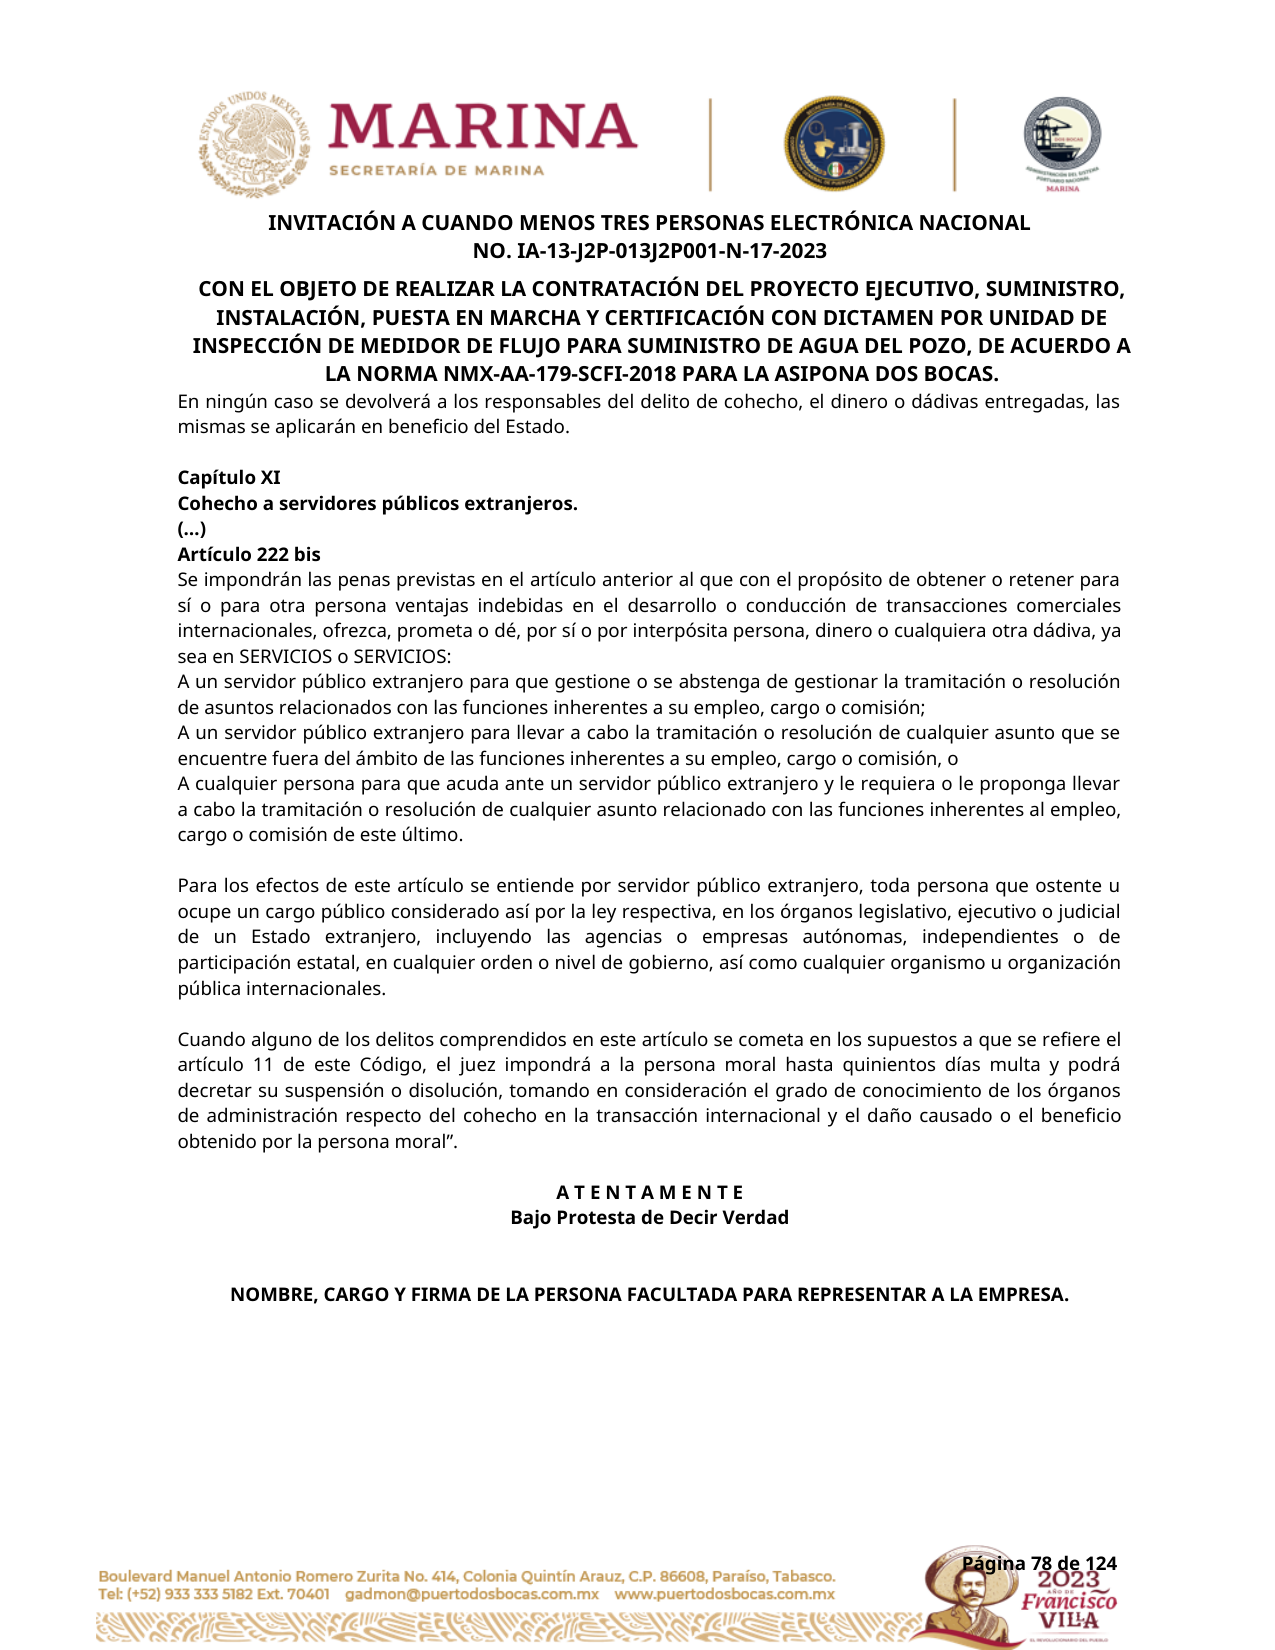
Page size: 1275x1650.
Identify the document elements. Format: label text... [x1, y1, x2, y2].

text Capítulo XI [177, 464, 1122, 490]
text NOMBRE, CARGO Y FIRMA DE LA PERSONA FACULTADA PARA REPRESENTAR A LA EMPRESA. [177, 1281, 1122, 1307]
text Bajo Protesta de Decir Verdad [177, 1204, 1122, 1230]
text Cohecho a servidores públicos extranjeros. [177, 490, 1122, 516]
text Cuando alguno de los delitos comprendidos en este artículo se cometa en los supuestos a que se refiere el artículo 11 de este Código, el juez impondrá a la persona moral hasta quinientos días multa y podrá decretar su suspensión o disolución, tomando en consideración el grado de conocimiento de los órganos de administración respecto del cohecho en la transacción internacional y el daño causado o el beneficio obtenido por la persona moral”. [177, 1026, 1122, 1153]
text Para los efectos de este artículo se entiende por servidor público extranjero, toda persona que ostente u ocupe un cargo público considerado así por la ley respectiva, en los órganos legislativo, ejecutivo o judicial de un Estado extranjero, incluyendo las agencias o empresas autónomas, independientes o de participación estatal, en cualquier orden o nivel de gobierno, así como cualquier organismo u organización pública internacionales. [177, 873, 1122, 1000]
text A cualquier persona para que acuda ante un servidor público extranjero y le requiera o le proponga llevar a cabo la tramitación o resolución de cualquier asunto relacionado con las funciones inherentes al empleo, cargo o comisión de este último. [177, 771, 1122, 847]
text En ningún caso se devolverá a los responsables del delito de cohecho, el dinero o dádivas entregadas, las mismas se aplicarán en beneficio del Estado. [177, 388, 1122, 439]
picture [189, 73, 1110, 209]
picture [88, 1544, 1124, 1650]
text A un servidor público extranjero para que gestione o se abstenga de gestionar la tramitación o resolución de asuntos relacionados con las funciones inherentes a su empleo, cargo o comisión; [177, 669, 1122, 720]
text A un servidor público extranjero para llevar a cabo la tramitación o resolución de cualquier asunto que se encuentre fuera del ámbito de las funciones inherentes a su empleo, cargo o comisión, o [177, 720, 1122, 771]
text Artículo 222 bis [177, 541, 1122, 567]
text (…) [177, 516, 1122, 541]
text A T E N T A M E N T E [177, 1179, 1122, 1204]
text Se impondrán las penas previstas en el artículo anterior al que con el propósito de obtener o retener para sí o para otra persona ventajas indebidas en el desarrollo o conducción de transacciones comerciales internacionales, ofrezca, prometa o dé, por sí o por interpósita persona, dinero o cualquiera otra dádiva, ya sea en SERVICIOS o SERVICIOS: [177, 567, 1122, 669]
